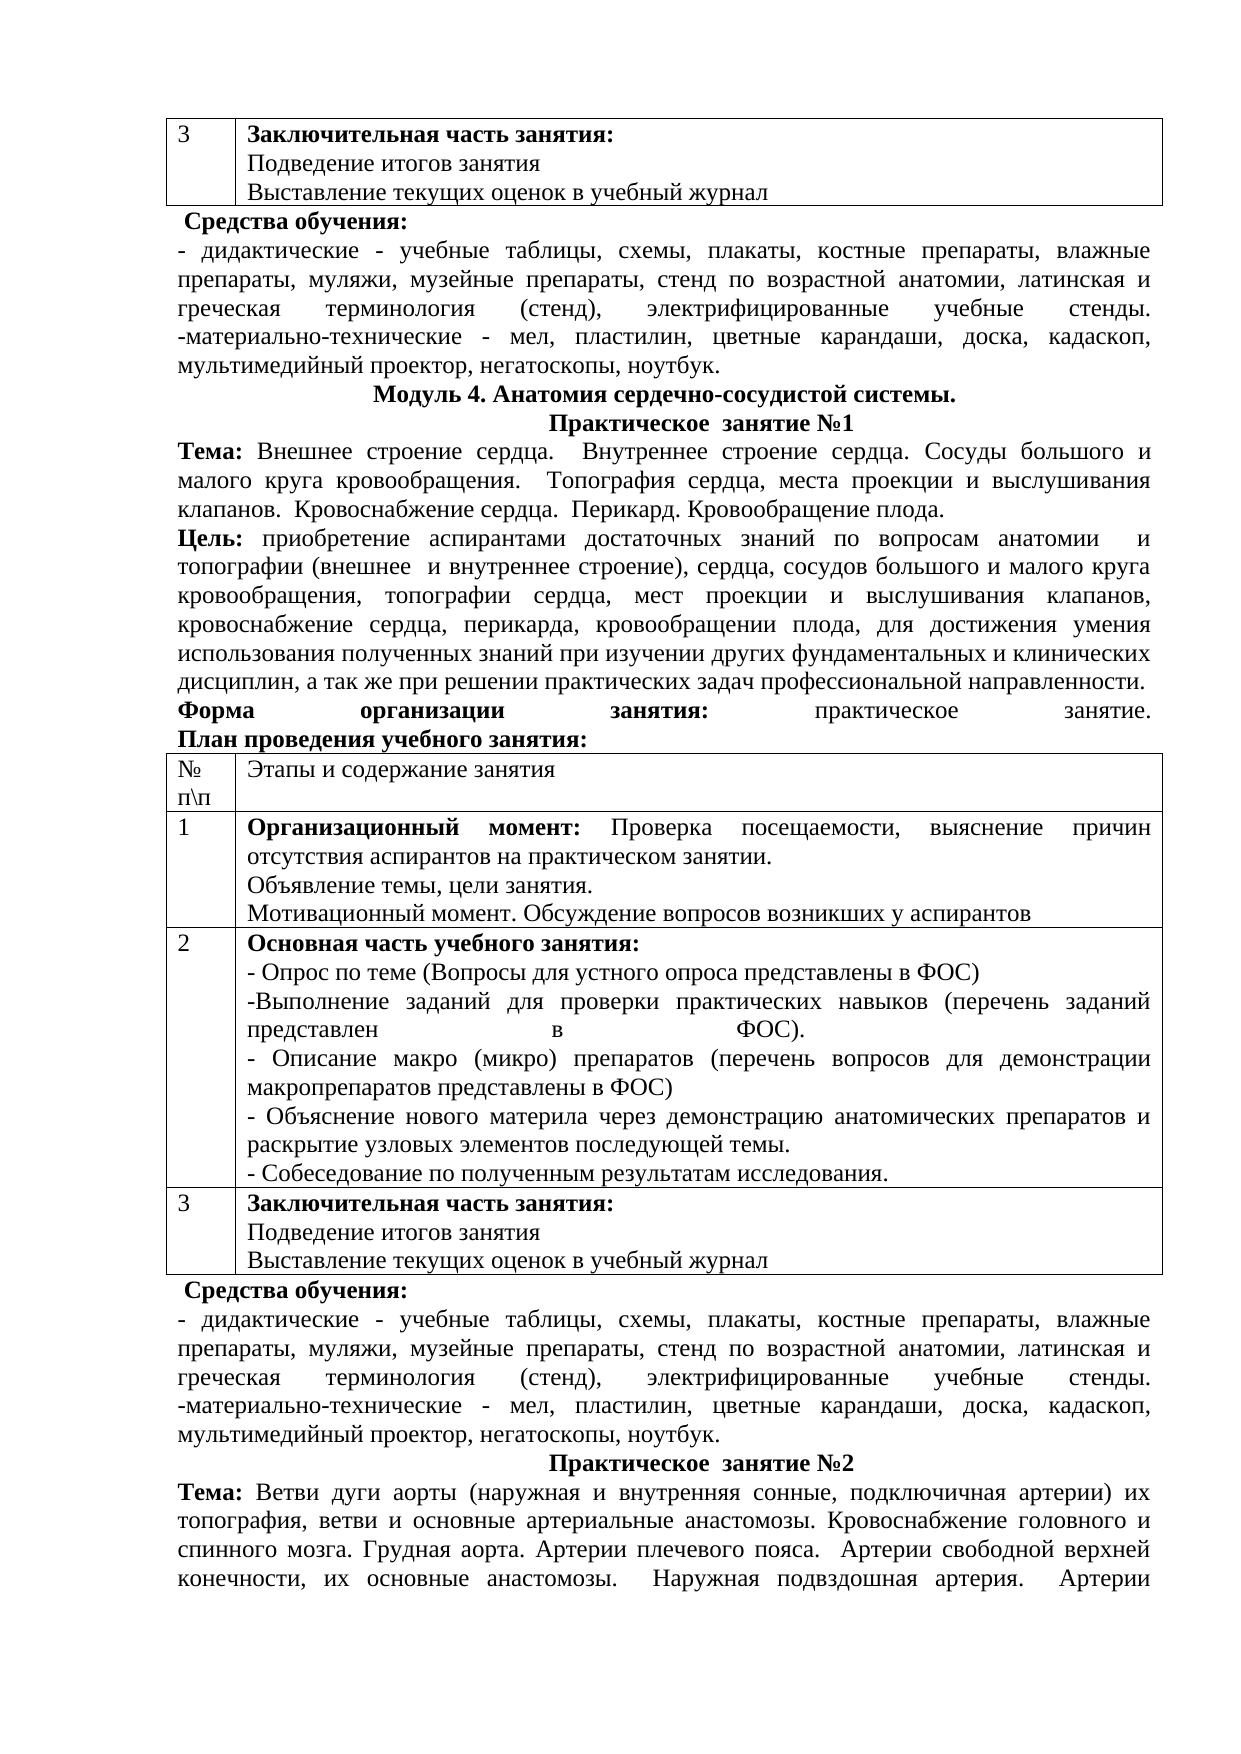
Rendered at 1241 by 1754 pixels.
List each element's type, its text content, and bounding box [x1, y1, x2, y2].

text Практическое занятие №2 [177, 1448, 1152, 1477]
table_cell 2 [167, 928, 235, 1187]
table_cell Основная часть учебного занятия: - Опрос по теме (Вопросы для устного опроса представлены в ФОС) -Выполнение заданий для проверки практических навыков (перечень заданий представлен в ФОС). - Описание макро (микро) препаратов (перечень вопросов для демонстрации макропрепаратов представлены в ФОС) - Объяснение нового материла через демонстрацию анатомических препаратов и раскрытие узловых элементов последующей темы. - Собеседование по полученным результатам исследования. [236, 928, 1162, 1187]
text Цель: приобретение аспирантами достаточных знаний по вопросам анатомии и топографии (внешнее и внутреннее строение), сердца, сосудов большого и малого круга кровообращения, топографии сердца, мест проекции и выслушивания клапанов, кровоснабжение сердца, перикарда, кровообращении плода, для достижения умения использования полученных знаний при изучении других фундаментальных и клинических дисциплин, а так же при решении практических задач профессиональной направленности. [177, 523, 1152, 695]
table_cell 3 [167, 1188, 235, 1274]
text Тема: Внешнее строение сердца. Внутреннее строение сердца. Сосуды большого и малого круга кровообращения. Топография сердца, места проекции и выслушивания клапанов. Кровоснабжение сердца. Перикард. Кровообращение плода. [177, 436, 1152, 523]
table_header Этапы и содержание занятия [236, 754, 1162, 811]
table_cell Заключительная часть занятия: Подведение итогов занятия Выставление текущих оценок в учебный журнал [236, 1188, 1162, 1274]
text Средства обучения: [177, 1275, 1152, 1304]
text - дидактические - учебные таблицы, схемы, плакаты, костные препараты, влажные препараты, муляжи, музейные препараты, стенд по возрастной анатомии, латинская и греческая терминология (стенд), электрифицированные учебные стенды. -материально-технические - мел, пластилин, цветные карандаши, доска, кадаскоп, мультимедийный проектор, негатоскопы, ноутбук. [177, 235, 1152, 379]
table_cell 3 [167, 119, 235, 205]
text Средства обучения: [177, 206, 1152, 235]
text - дидактические - учебные таблицы, схемы, плакаты, костные препараты, влажные препараты, муляжи, музейные препараты, стенд по возрастной анатомии, латинская и греческая терминология (стенд), электрифицированные учебные стенды. -материально-технические - мел, пластилин, цветные карандаши, доска, кадаскоп, мультимедийный проектор, негатоскопы, ноутбук. [177, 1304, 1152, 1448]
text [177, 1477, 1152, 1592]
table_header № п\п [167, 754, 235, 811]
text Практическое занятие №1 [177, 408, 1152, 436]
table_cell 1 [167, 812, 235, 927]
text Форма организации занятия: практическое занятие. План проведения учебного занятия: [177, 695, 1152, 753]
text Модуль 4. Анатомия сердечно-сосудистой системы. [177, 379, 1152, 408]
table_cell Организационный момент: Проверка посещаемости, выяснение причин отсутствия аспирантов на практическом занятии. Объявление темы, цели занятия. Мотивационный момент. Обсуждение вопросов возникших у аспирантов [236, 812, 1162, 927]
table_cell Заключительная часть занятия: Подведение итогов занятия Выставление текущих оценок в учебный журнал [236, 119, 1162, 205]
